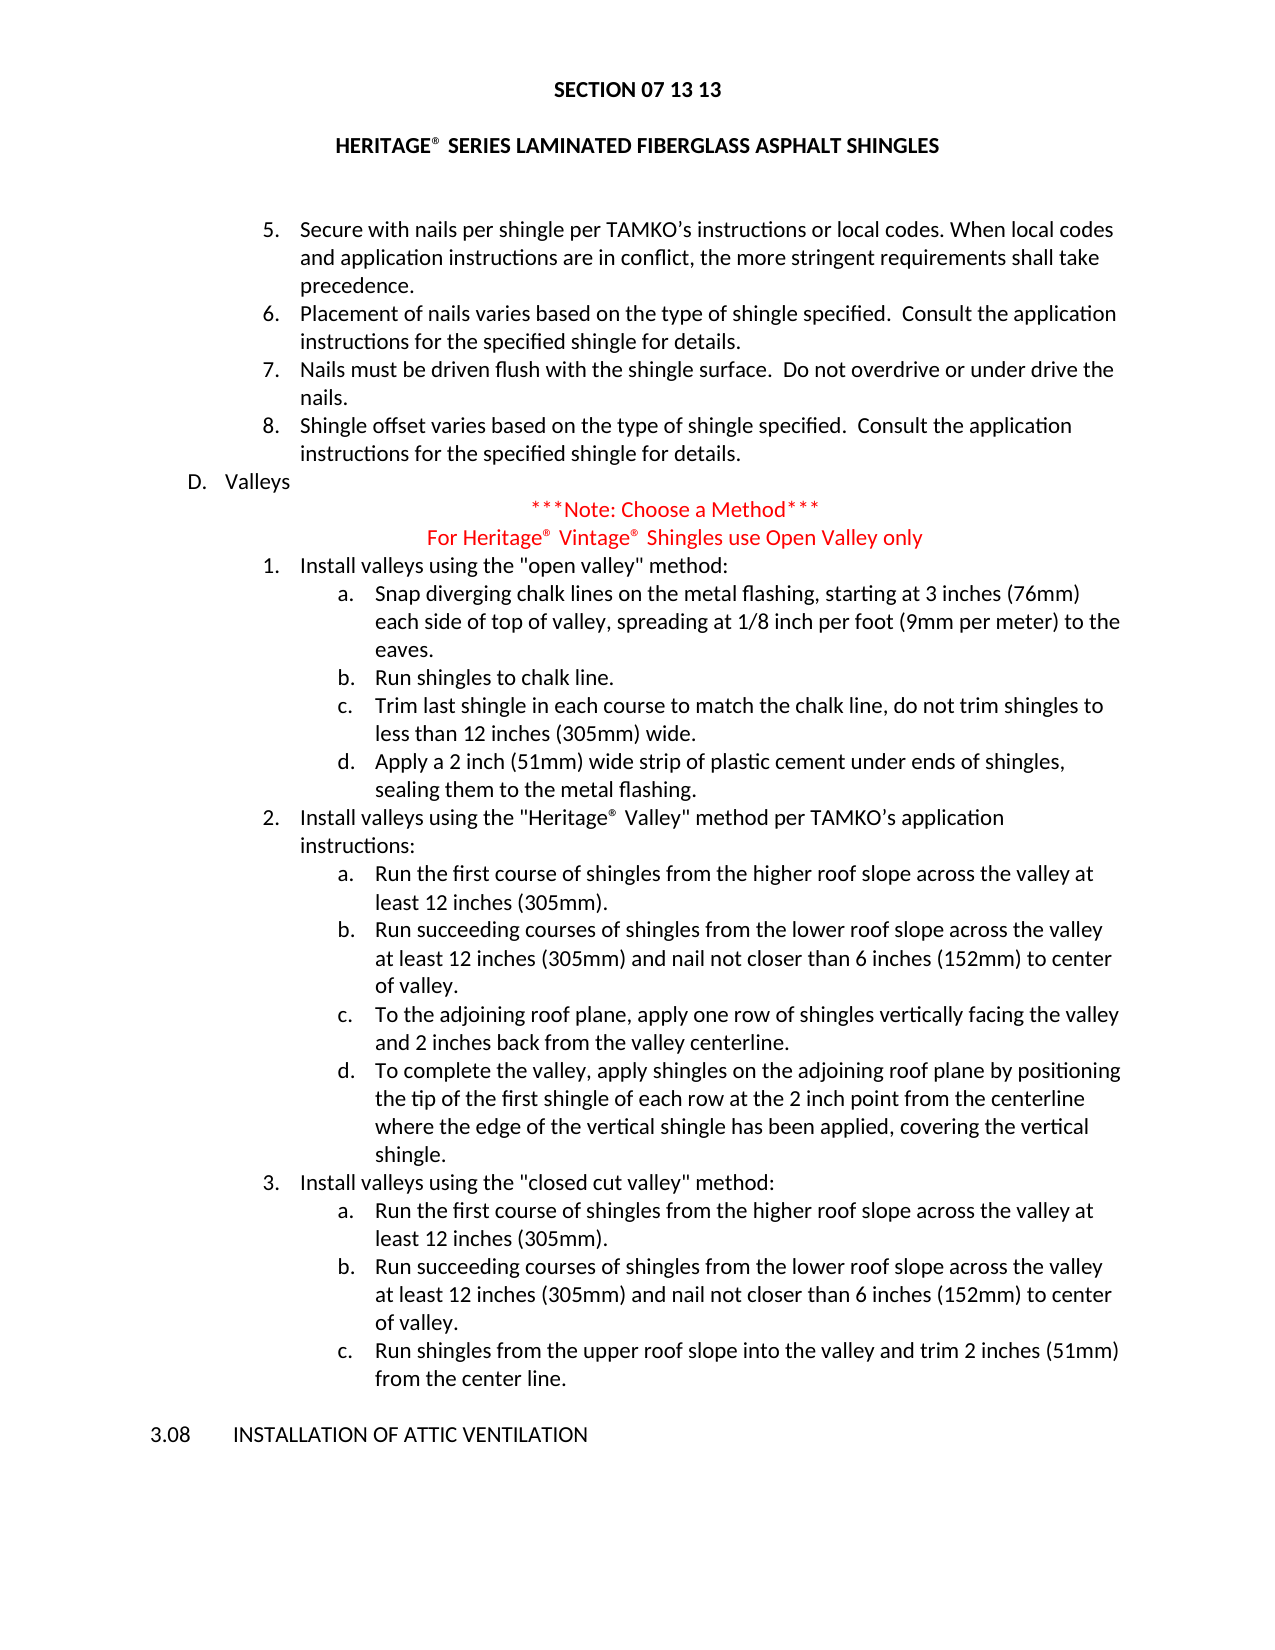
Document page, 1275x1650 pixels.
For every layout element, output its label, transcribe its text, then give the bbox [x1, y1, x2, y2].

list Apply a 2 inch (51mm) wide strip of plastic cement under ends of shingles, sealing them to the metal flashing. [337, 747, 1125, 803]
list Shingle offset varies based on the type of shingle specified. Consult the application instructions for the specified shingle for details. [262, 411, 1125, 467]
list ***Note: Choose a Method*** [225, 495, 1125, 523]
list Install valleys using the "open valley" method: [262, 551, 1125, 579]
list Placement of nails varies based on the type of shingle specified. Consult the application instructions for the specified shingle for details. [262, 299, 1125, 355]
list Secure with nails per shingle per TAMKO’s instructions or local codes. When local codes and application instructions are in conflict, the more stringent requirements shall take precedence. [262, 215, 1125, 299]
list To the adjoining roof plane, apply one row of shingles vertically facing the valley and 2 inches back from the valley centerline. [337, 1000, 1125, 1056]
list Valleys [187, 467, 1125, 495]
list Run shingles to chalk line. [337, 663, 1125, 691]
list Run the first course of shingles from the higher roof slope across the valley at least 12 inches (305mm). [337, 1196, 1125, 1252]
list Run shingles from the upper roof slope into the valley and trim 2 inches (51mm) from the center line. [337, 1336, 1125, 1392]
list Nails must be driven flush with the shingle surface. Do not overdrive or under drive the nails. [262, 355, 1125, 411]
list Run succeeding courses of shingles from the lower roof slope across the valley at least 12 inches (305mm) and nail not closer than 6 inches (152mm) to center of valley. [337, 1252, 1125, 1336]
list Run the first course of shingles from the higher roof slope across the valley at least 12 inches (305mm). [337, 859, 1125, 916]
list To complete the valley, apply shingles on the adjoining roof plane by positioning the tip of the first shingle of each row at the 2 inch point from the centerline where the edge of the vertical shingle has been applied, covering the vertical shingle. [337, 1056, 1125, 1168]
list Trim last shingle in each course to match the chalk line, do not trim shingles to less than 12 inches (305mm) wide. [337, 691, 1125, 747]
list Run succeeding courses of shingles from the lower roof slope across the valley at least 12 inches (305mm) and nail not closer than 6 inches (152mm) to center of valley. [337, 916, 1125, 1000]
list INSTALLATION OF ATTIC VENTILATION [150, 1420, 1125, 1448]
list For Heritage® Vintage® Shingles use Open Valley only [225, 523, 1125, 551]
list Install valleys using the "closed cut valley" method: [262, 1168, 1125, 1196]
list Install valleys using the "Heritage® Valley" method per TAMKO’s application instructions: [262, 803, 1125, 859]
list Snap diverging chalk lines on the metal flashing, starting at 3 inches (76mm) each side of top of valley, spreading at 1/8 inch per foot (9mm per meter) to the eaves. [337, 579, 1125, 663]
